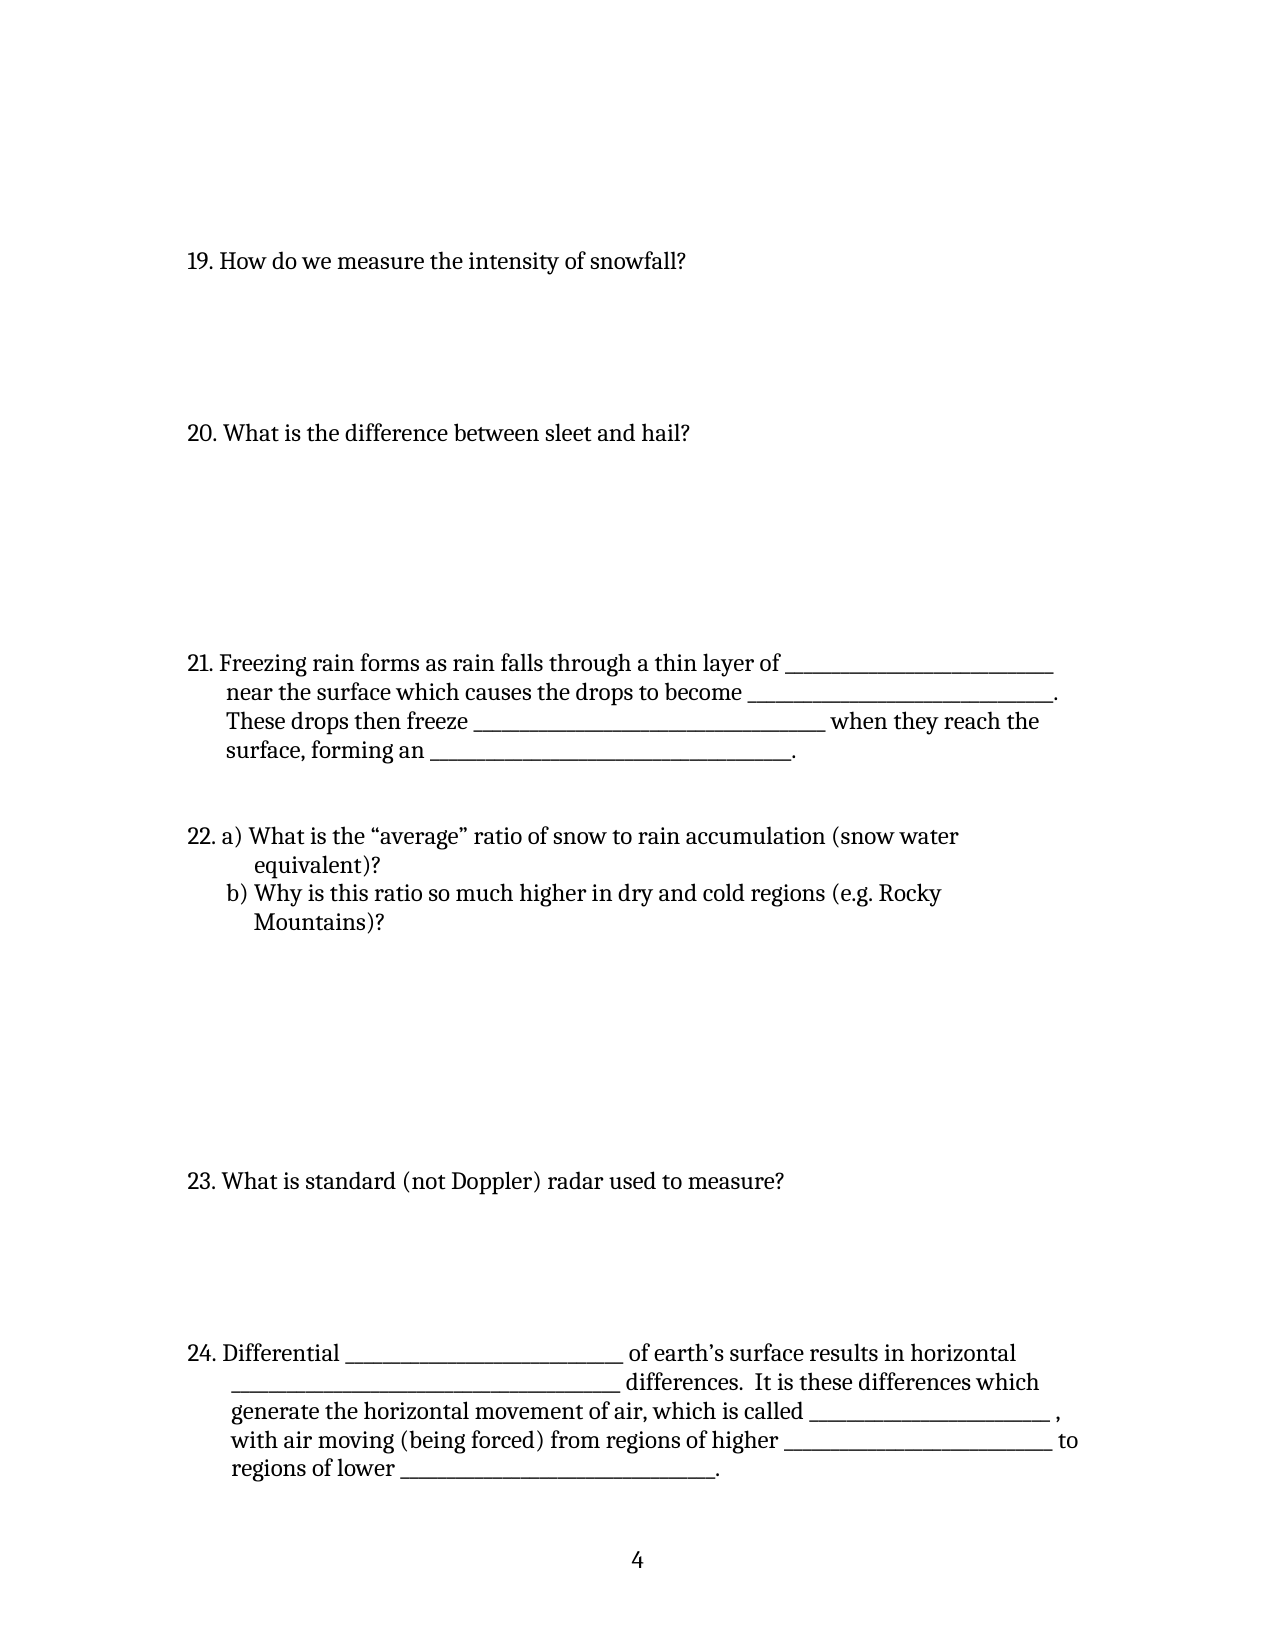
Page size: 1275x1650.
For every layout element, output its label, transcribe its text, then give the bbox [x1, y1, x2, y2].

text near the surface which causes the drops to become _________________________________. [187, 678, 1087, 707]
text 23. What is standard (not Doppler) radar used to measure? [187, 1167, 1087, 1196]
text Mountains)? [187, 908, 1087, 937]
text These drops then freeze ______________________________________ when they reach the [187, 707, 1087, 736]
text 22. a) What is the “average” ratio of snow to rain accumulation (snow water [187, 822, 1087, 851]
text 20. What is the difference between sleet and hail? [187, 419, 1087, 448]
text 24. Differential ______________________________ of earth’s surface results in horizontal [187, 1339, 1087, 1368]
text 19. How do we measure the intensity of snowfall? [187, 247, 1087, 276]
text equivalent)? [254, 851, 1087, 879]
text b) Why is this ratio so much higher in dry and cold regions (e.g. Rocky [187, 879, 1087, 908]
text 21. Freezing rain forms as rain falls through a thin layer of _____________________________ [187, 649, 1087, 678]
text surface, forming an _______________________________________. [187, 736, 1087, 764]
text __________________________________________ differences. It is these differences which generate the horizontal movement of air, which is called __________________________ , with air moving (being forced) from regions of higher _____________________________ to regions of lower __________________________________. [231, 1368, 1087, 1483]
